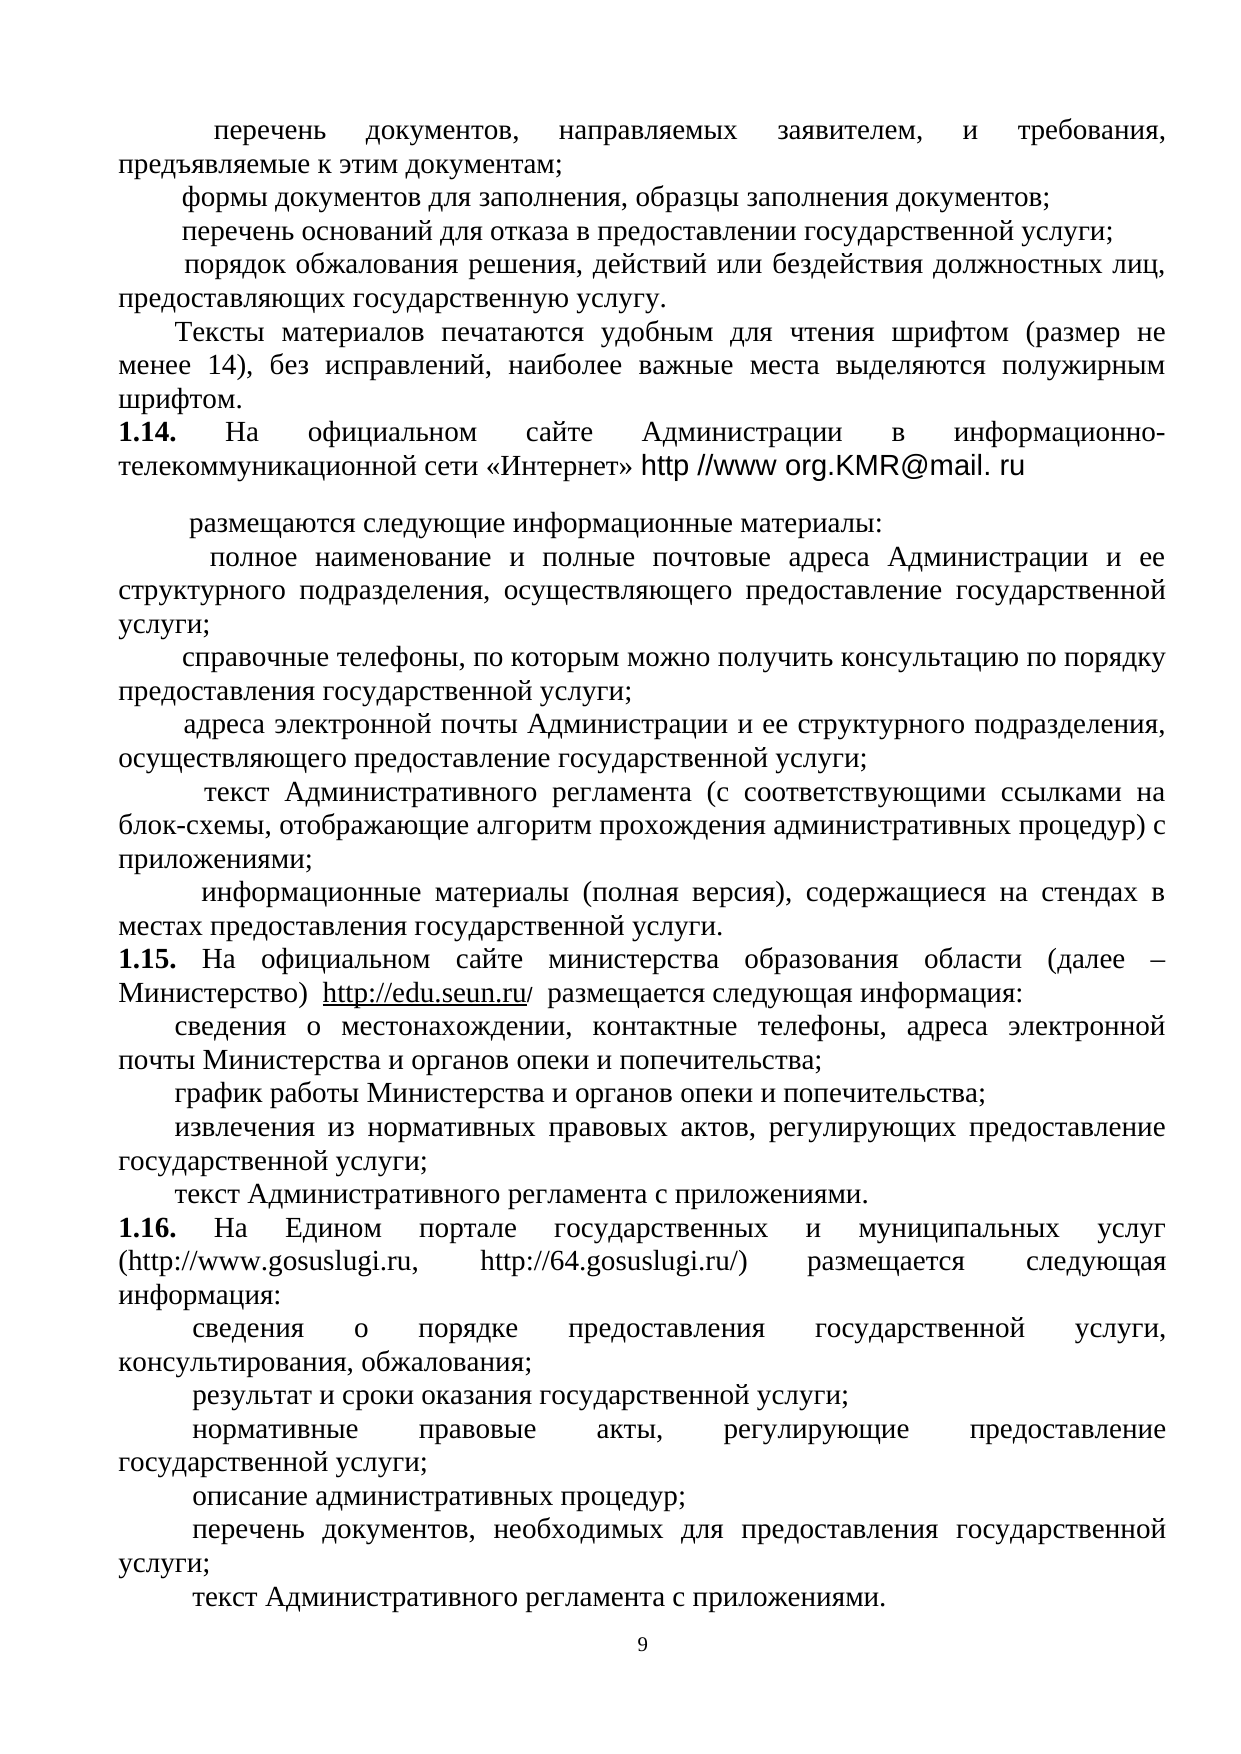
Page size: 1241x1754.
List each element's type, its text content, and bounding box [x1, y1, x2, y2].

text сведения о порядке предоставления государственной услуги, консультирования, обжалования; [118, 1310, 1167, 1377]
text извлечения из нормативных правовых актов, регулирующих предоставление государственной услуги; [118, 1109, 1167, 1176]
text текст Административного регламента с приложениями. [118, 1579, 1167, 1612]
text результат и сроки оказания государственной услуги; [118, 1377, 1167, 1411]
text 1.16. На Едином портале государственных и муниципальных услуг (http://www.gosuslugi.ru, http://64.gosuslugi.ru/) размещается следующая информация: [118, 1210, 1167, 1310]
text нормативные правовые акты, регулирующие предоставление государственной услуги; [118, 1411, 1167, 1478]
text размещаются следующие информационные материалы: [118, 505, 1167, 539]
text полное наименование и полные почтовые адреса Администрации и ее структурного подразделения, осуществляющего предоставление государственной услуги; [118, 539, 1167, 639]
text 1.15. На официальном сайте министерства образования области (далее – Министерство) http://edu.seun.ru/ размещается следующая информация: [118, 941, 1167, 1008]
text Тексты материалов печатаются удобным для чтения шрифтом (размер не менее 14), без исправлений, наиболее важные места выделяются полужирным шрифтом. [118, 314, 1167, 414]
text порядок обжалования решения, действий или бездействия должностных лиц, предоставляющих государственную услугу. [118, 247, 1167, 314]
text текст Административного регламента с приложениями. [118, 1176, 1167, 1210]
text перечень документов, необходимых для предоставления государственной услуги; [118, 1512, 1167, 1579]
text справочные телефоны, по которым можно получить консультацию по порядку предоставления государственной услуги; [118, 639, 1167, 707]
text адреса электронной почты Администрации и ее структурного подразделения, осуществляющего предоставление государственной услуги; [118, 707, 1167, 774]
text график работы Министерства и органов опеки и попечительства; [118, 1076, 1167, 1109]
text перечень документов, направляемых заявителем, и требования, предъявляемые к этим документам; [118, 112, 1167, 179]
text информационные материалы (полная версия), содержащиеся на стендах в местах предоставления государственной услуги. [118, 874, 1167, 941]
text перечень оснований для отказа в предоставлении государственной услуги; [118, 213, 1167, 247]
text формы документов для заполнения, образцы заполнения документов; [118, 179, 1167, 213]
text описание административных процедур; [118, 1478, 1167, 1512]
text текст Административного регламента (с соответствующими ссылками на блок-схемы, отображающие алгоритм прохождения административных процедур) с приложениями; [118, 774, 1167, 874]
title 1.14. На официальном сайте Администрации в информационно-телекоммуникационной сети «Интернет» http //www org.KMR@mail. ru [118, 414, 1167, 481]
text сведения о местонахождении, контактные телефоны, адреса электронной почты Министерства и органов опеки и попечительства; [118, 1008, 1167, 1076]
